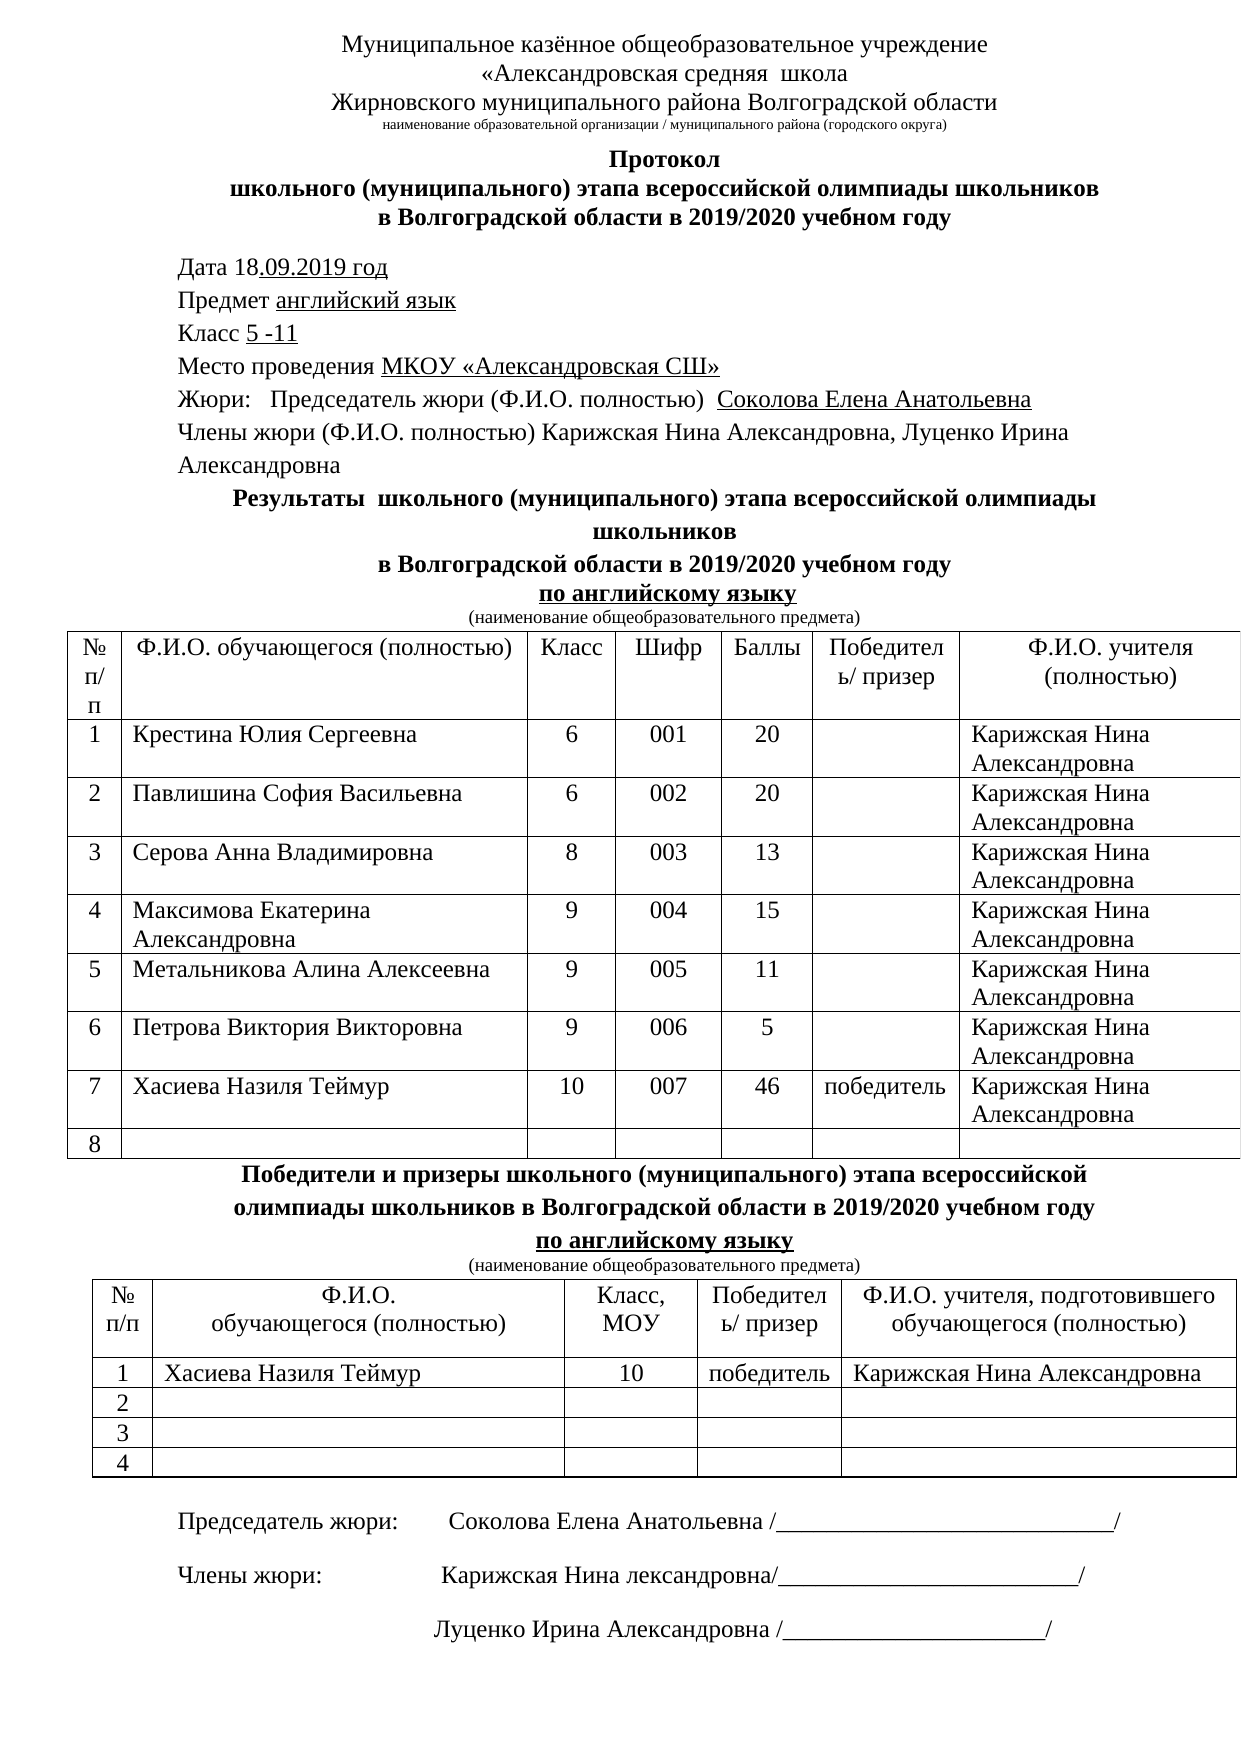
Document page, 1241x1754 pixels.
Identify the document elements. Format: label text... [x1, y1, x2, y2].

table_cell [153, 1448, 564, 1476]
text Место проведения МКОУ «Александровская СШ» [177, 351, 1152, 379]
table_cell 11 [722, 954, 812, 1011]
table_cell 8 [68, 1129, 121, 1158]
table_cell [813, 895, 959, 953]
table_cell 13 [722, 837, 812, 894]
table_cell [813, 837, 959, 894]
table_cell 007 [616, 1071, 721, 1128]
table_cell 10 [565, 1358, 697, 1387]
table_cell 10 [528, 1071, 615, 1128]
table_cell [565, 1448, 697, 1476]
table_cell 5 [722, 1012, 812, 1070]
table_cell Павлишина София Васильевна [122, 778, 527, 836]
table_cell 003 [616, 837, 721, 894]
table_cell Карижская Нина Александровна [960, 1071, 1240, 1128]
text по английскому языку [177, 578, 1152, 606]
table_header № п/п [68, 632, 121, 718]
table_cell [813, 720, 959, 777]
table_cell [842, 1448, 1236, 1476]
text Результаты школьного (муниципального) этапа всероссийской олимпиады школьников [177, 483, 1152, 544]
table_cell 6 [68, 1012, 121, 1070]
table_cell победитель [698, 1358, 841, 1387]
table_header Баллы [722, 632, 812, 718]
text в Волгоградской области в 2019/2020 учебном году [177, 549, 1152, 578]
table_cell [813, 1129, 959, 1158]
table_cell 15 [722, 895, 812, 953]
table_cell [616, 1129, 721, 1158]
table_cell 1 [68, 720, 121, 777]
table_cell Максимова Екатерина Александровна [122, 895, 527, 953]
text наименование образовательной организации / муниципального района (городского округа) [177, 116, 1152, 144]
text Жирновского муниципального района Волгоградской области [177, 87, 1152, 116]
table_cell Карижская Нина Александровна [960, 895, 1240, 953]
table_cell 9 [528, 1012, 615, 1070]
table_cell 3 [68, 837, 121, 894]
text Председатель жюри: Соколова Елена Анатольевна /___________________________/ [177, 1506, 1152, 1535]
text Протокол [177, 144, 1152, 173]
table_cell [565, 1388, 697, 1417]
text Члены жюри (Ф.И.О. полностью) Карижская Нина Александровна, Луценко Ирина Александровна [177, 417, 1152, 478]
table_header Ф.И.О. учителя (полностью) [960, 632, 1240, 718]
table_cell 20 [722, 778, 812, 836]
text Класс 5 -11 [177, 318, 1152, 346]
table_cell победитель [813, 1071, 959, 1128]
table_cell [153, 1388, 564, 1417]
table_cell [153, 1418, 564, 1447]
table_cell 004 [616, 895, 721, 953]
table_cell 006 [616, 1012, 721, 1070]
table_cell 9 [528, 895, 615, 953]
table_header Шифр [616, 632, 721, 718]
table_cell Петрова Виктория Викторовна [122, 1012, 527, 1070]
table_cell Хасиева Назиля Теймур [122, 1071, 527, 1128]
table_cell Серова Анна Владимировна [122, 837, 527, 894]
table_cell Карижская Нина Александровна [960, 837, 1240, 894]
table_cell 46 [722, 1071, 812, 1128]
table_cell 2 [93, 1388, 152, 1417]
text Жюри: Председатель жюри (Ф.И.О. полностью) Соколова Елена Анатольевна [177, 384, 1152, 412]
text Предмет английский язык [177, 285, 1152, 313]
table_header Класс [528, 632, 615, 718]
table_cell [722, 1129, 812, 1158]
text «Александровская средняя школа [177, 58, 1152, 87]
table_cell 005 [616, 954, 721, 1011]
text (наименование общеобразовательного предмета) [177, 1254, 1152, 1275]
table_cell 5 [68, 954, 121, 1011]
table_cell [813, 954, 959, 1011]
table_cell [698, 1388, 841, 1417]
text в Волгоградской области в 2019/2020 учебном году [177, 202, 1152, 231]
text Дата 18.09.2019 год [177, 252, 1152, 280]
table_cell 1 [93, 1358, 152, 1387]
table_cell 6 [528, 778, 615, 836]
table_header Ф.И.О. обучающегося (полностью) [122, 632, 527, 718]
text (наименование общеобразовательного предмета) [177, 606, 1152, 628]
table_header Ф.И.О. обучающегося (полностью) [153, 1280, 564, 1357]
table_header Ф.И.О. учителя, подготовившего обучающегося (полностью) [842, 1280, 1236, 1357]
table_cell 4 [68, 895, 121, 953]
text Победители и призеры школьного (муниципального) этапа всероссийской олимпиады школьников в Волгоградской области в 2019/2020 учебном году [177, 1159, 1152, 1221]
table_cell Карижская Нина Александровна [960, 778, 1240, 836]
table_cell [122, 1129, 527, 1158]
text Члены жюри: Карижская Нина лександровна/________________________/ [177, 1560, 1152, 1589]
table_cell 002 [616, 778, 721, 836]
text Луценко Ирина Александровна /_____________________/ [177, 1614, 1152, 1643]
table_cell 9 [528, 954, 615, 1011]
table_cell 20 [722, 720, 812, 777]
text школьного (муниципального) этапа всероссийской олимпиады школьников [177, 173, 1152, 202]
table_cell [960, 1129, 1240, 1158]
table_cell 6 [528, 720, 615, 777]
table_cell Карижская Нина Александровна [960, 720, 1240, 777]
table_cell [813, 778, 959, 836]
table_cell Карижская Нина Александровна [960, 1012, 1240, 1070]
text по английскому языку [177, 1225, 1152, 1254]
table_header Победитель/ призер [698, 1280, 841, 1357]
table_cell Хасиева Назиля Теймур [153, 1358, 564, 1387]
table_cell 7 [68, 1071, 121, 1128]
table_cell [528, 1129, 615, 1158]
table_cell [698, 1418, 841, 1447]
table_cell Метальникова Алина Алексеевна [122, 954, 527, 1011]
table_header № п/п [93, 1280, 152, 1357]
table_header Класс, МОУ [565, 1280, 697, 1357]
table_cell 4 [93, 1448, 152, 1476]
table_cell Карижская Нина Александровна [960, 954, 1240, 1011]
table_cell 001 [616, 720, 721, 777]
table_cell 3 [93, 1418, 152, 1447]
table_cell [842, 1418, 1236, 1447]
table_cell [565, 1418, 697, 1447]
table_cell Крестина Юлия Сергеевна [122, 720, 527, 777]
table_cell [698, 1448, 841, 1476]
text Муниципальное казённое общеобразовательное учреждение [177, 29, 1152, 58]
table_cell [813, 1012, 959, 1070]
table_cell 2 [68, 778, 121, 836]
table_cell Карижская Нина Александровна [842, 1358, 1236, 1387]
table_cell [842, 1388, 1236, 1417]
table_cell 8 [528, 837, 615, 894]
table_header Победитель/ призер [813, 632, 959, 718]
